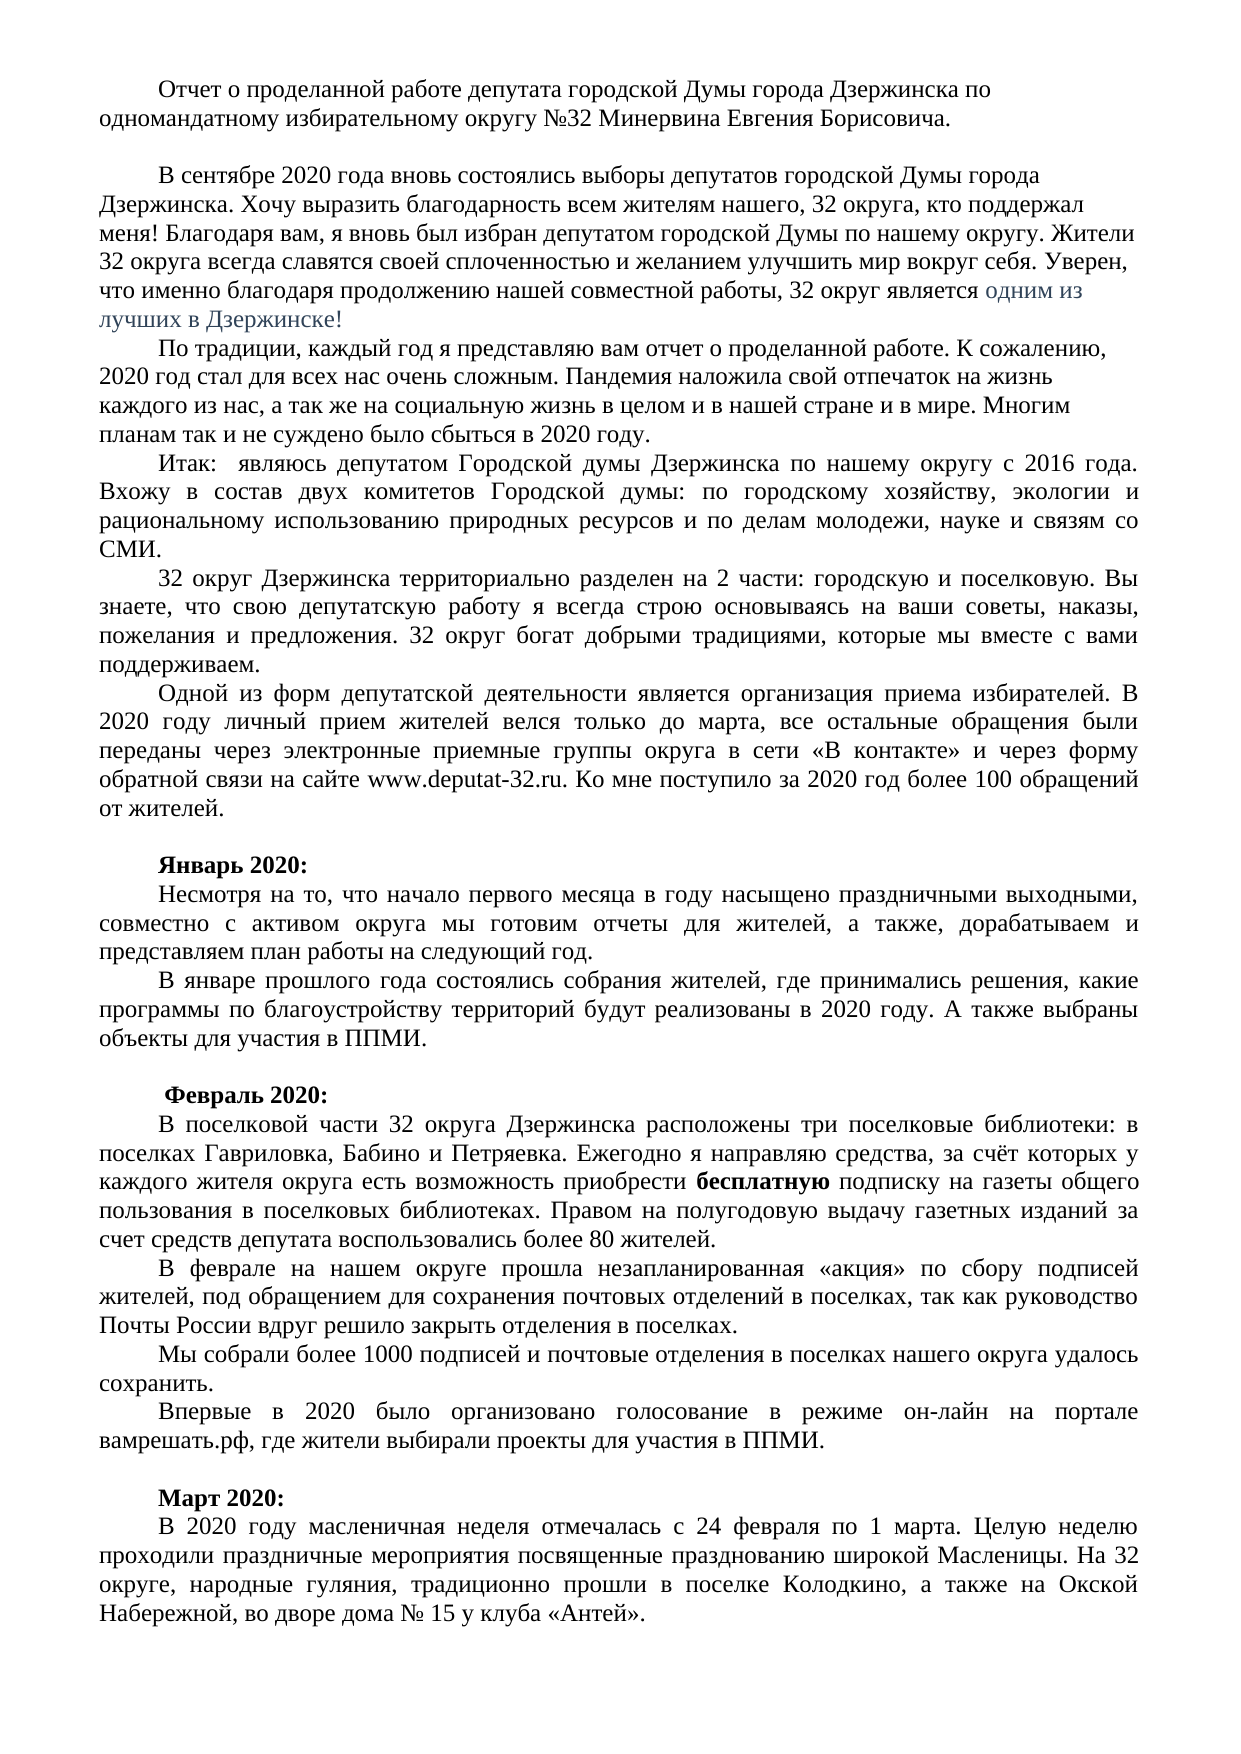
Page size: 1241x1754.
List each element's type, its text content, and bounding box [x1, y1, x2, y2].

text Отчет о проделанной работе депутата городской Думы города Дзержинска по одномандатному избирательному округу №32 Минервина Евгения Борисовича. [99, 74, 1140, 131]
text Несмотря на то, что начало первого месяца в году насыщено праздничными выходными, совместно с активом округа мы готовим отчеты для жителей, а также, дорабатываем и представляем план работы на следующий год. [99, 879, 1140, 965]
text В сентябре 2020 года вновь состоялись выборы депутатов городской Думы города Дзержинска. Хочу выразить благодарность всем жителям нашего, 32 округа, кто поддержал меня! Благодаря вам, я вновь был избран депутатом городской Думы по нашему округу. Жители 32 округа всегда славятся своей сплоченностью и желанием улучшить мир вокруг себя. Уверен, что именно благодаря продолжению нашей совместной работы, 32 округ является одним из лучших в Дзержинске! [99, 160, 1140, 333]
text Февраль 2020: [99, 1080, 1140, 1109]
text В поселковой части 32 округа Дзержинска расположены три поселковые библиотеки: в поселках Гавриловка, Бабино и Петряевка. Ежегодно я направляю средства, за счёт которых у каждого жителя округа есть возможность приобрести бесплатную подписку на газеты общего пользования в поселковых библиотеках. Правом на полугодовую выдачу газетных изданий за счет средств депутата воспользовались более 80 жителей. [99, 1109, 1140, 1253]
text Январь 2020: [99, 850, 1140, 879]
text Впервые в 2020 было организовано голосование в режиме он-лайн на портале вамрешать.рф, где жители выбирали проекты для участия в ППМИ. [99, 1396, 1140, 1454]
text В январе прошлого года состоялись собрания жителей, где принимались решения, какие программы по благоустройству территорий будут реализованы в 2020 году. А также выбраны объекты для участия в ППМИ. [99, 965, 1140, 1051]
text Одной из форм депутатской деятельности является организация приема избирателей. В 2020 году личный прием жителей велся только до марта, все остальные обращения были переданы через электронные приемные группы округа в сети «В контакте» и через форму обратной связи на сайте www.deputat-32.ru. Ко мне поступило за 2020 год более 100 обращений от жителей. [99, 678, 1140, 821]
text Итак: являюсь депутатом Городской думы Дзержинска по нашему округу c 2016 года. Вхожу в состав двух комитетов Городской думы: по городскому хозяйству, экологии и рациональному использованию природных ресурсов и по делам молодежи, науке и связям со СМИ. [99, 448, 1140, 563]
text Мы собрали более 1000 подписей и почтовые отделения в поселках нашего округа удалось сохранить. [99, 1339, 1140, 1396]
text Март 2020: [99, 1483, 1140, 1511]
text В феврале на нашем округе прошла незапланированная «акция» по сбору подписей жителей, под обращением для сохранения почтовых отделений в поселках, так как руководство Почты России вдруг решило закрыть отделения в поселках. [99, 1253, 1140, 1339]
text 32 округ Дзержинска территориально разделен на 2 части: городскую и поселковую. Вы знаете, что свою депутатскую работу я всегда строю основываясь на ваши советы, наказы, пожелания и предложения. 32 округ богат добрыми традициями, которые мы вместе с вами поддерживаем. [99, 563, 1140, 678]
text По традиции, каждый год я представляю вам отчет о проделанной работе. К сожалению, 2020 год стал для всех нас очень сложным. Пандемия наложила свой отпечаток на жизнь каждого из нас, а так же на социальную жизнь в целом и в нашей стране и в мире. Многим планам так и не суждено было сбыться в 2020 году. [99, 333, 1140, 448]
text В 2020 году масленичная неделя отмечалась с 24 февраля по 1 марта. Целую неделю проходили праздничные мероприятия посвященные празднованию широкой Масленицы. На 32 округе, народные гуляния, традиционно прошли в поселке Колодкино, а также на Окской Набережной, во дворе дома № 15 у клуба «Антей». [99, 1511, 1140, 1626]
